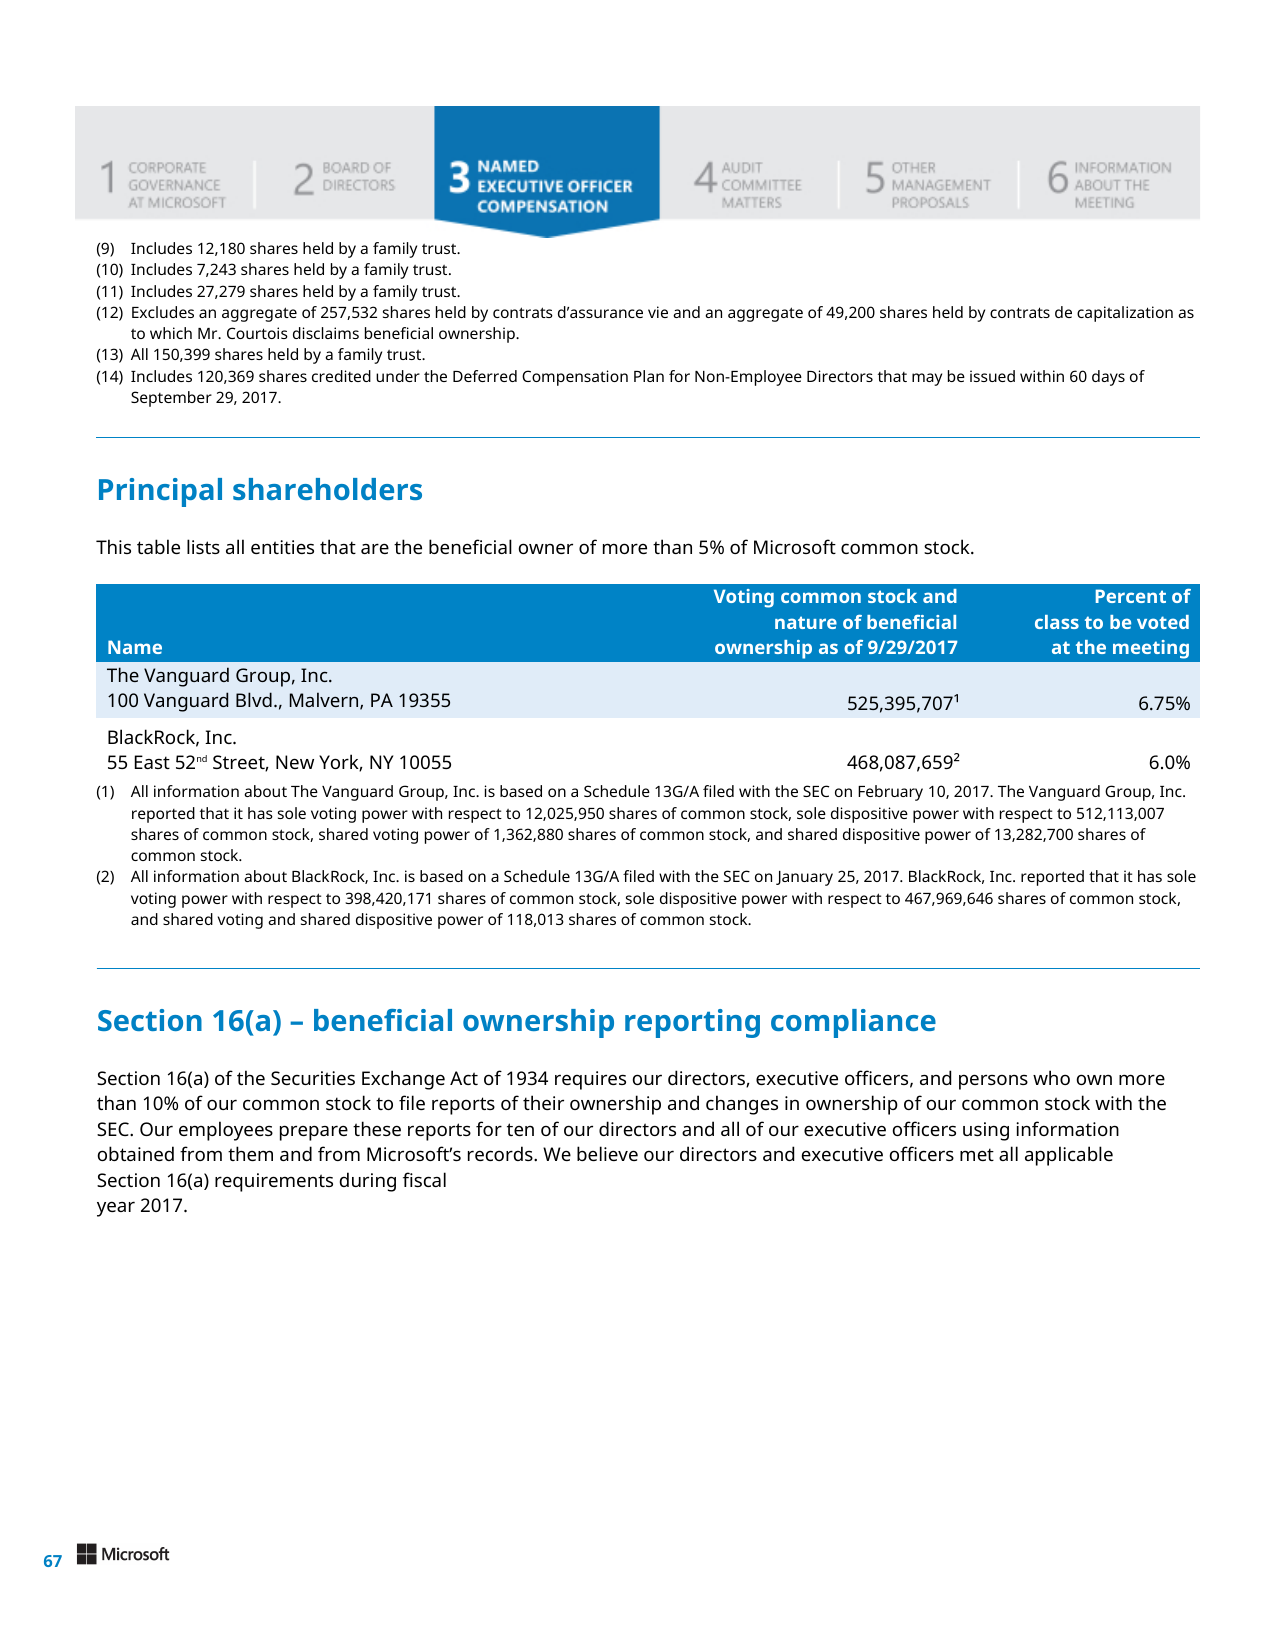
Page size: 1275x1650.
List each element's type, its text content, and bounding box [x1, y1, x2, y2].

text (13) All 150,399 shares held by a family trust. [96, 344, 1200, 365]
text Principal shareholders [96, 469, 1200, 509]
text This table lists all entities that are the beneficial owner of more than 5% of Microsoft common stock. [96, 534, 1200, 559]
picture [75, 106, 1200, 238]
text (2) All information about BlackRock, Inc. is based on a Schedule 13G/A filed with the SEC on January 25, 2017. BlackRock, Inc. reported that it has sole voting power with respect to 398,420,171 shares of common stock, sole dispositive power with respect to 467,969,646 shares of common stock, and shared voting and shared dispositive power of 118,013 shares of common stock. [96, 866, 1200, 930]
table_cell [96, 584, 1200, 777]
text (1) All information about The Vanguard Group, Inc. is based on a Schedule 13G/A filed with the SEC on February 10, 2017. The Vanguard Group, Inc. reported that it has sole voting power with respect to 12,025,950 shares of common stock, sole dispositive power with respect to 512,113,007 shares of common stock, shared voting power of 1,362,880 shares of common stock, and shared dispositive power of 13,282,700 shares of common stock. [96, 781, 1200, 866]
text Section 16(a) – beneficial ownership reporting compliance [97, 1000, 1200, 1040]
picture [76, 1543, 171, 1565]
text Section 16(a) of the Securities Exchange Act of 1934 requires our directors, executive officers, and persons who own more than 10% of our common stock to file reports of their ownership and changes in ownership of our common stock with the SEC. Our employees prepare these reports for ten of our directors and all of our executive officers using information obtained from them and from Microsoft’s records. We believe our directors and executive officers met all applicable Section 16(a) requirements during fiscal year 2017. [97, 1065, 1200, 1218]
text (9) Includes 12,180 shares held by a family trust. [96, 238, 1200, 259]
text (14) Includes 120,369 shares credited under the Deferred Compensation Plan for Non-Employee Directors that may be issued within 60 days of September 29, 2017. [96, 365, 1200, 408]
text (10) Includes 7,243 shares held by a family trust. [96, 259, 1200, 280]
text (11) Includes 27,279 shares held by a family trust. [96, 280, 1200, 302]
text (12) Excludes an aggregate of 257,532 shares held by contrats d’assurance vie and an aggregate of 49,200 shares held by contrats de capitalization as to which Mr. Courtois disclaims beneficial ownership. [96, 302, 1200, 344]
